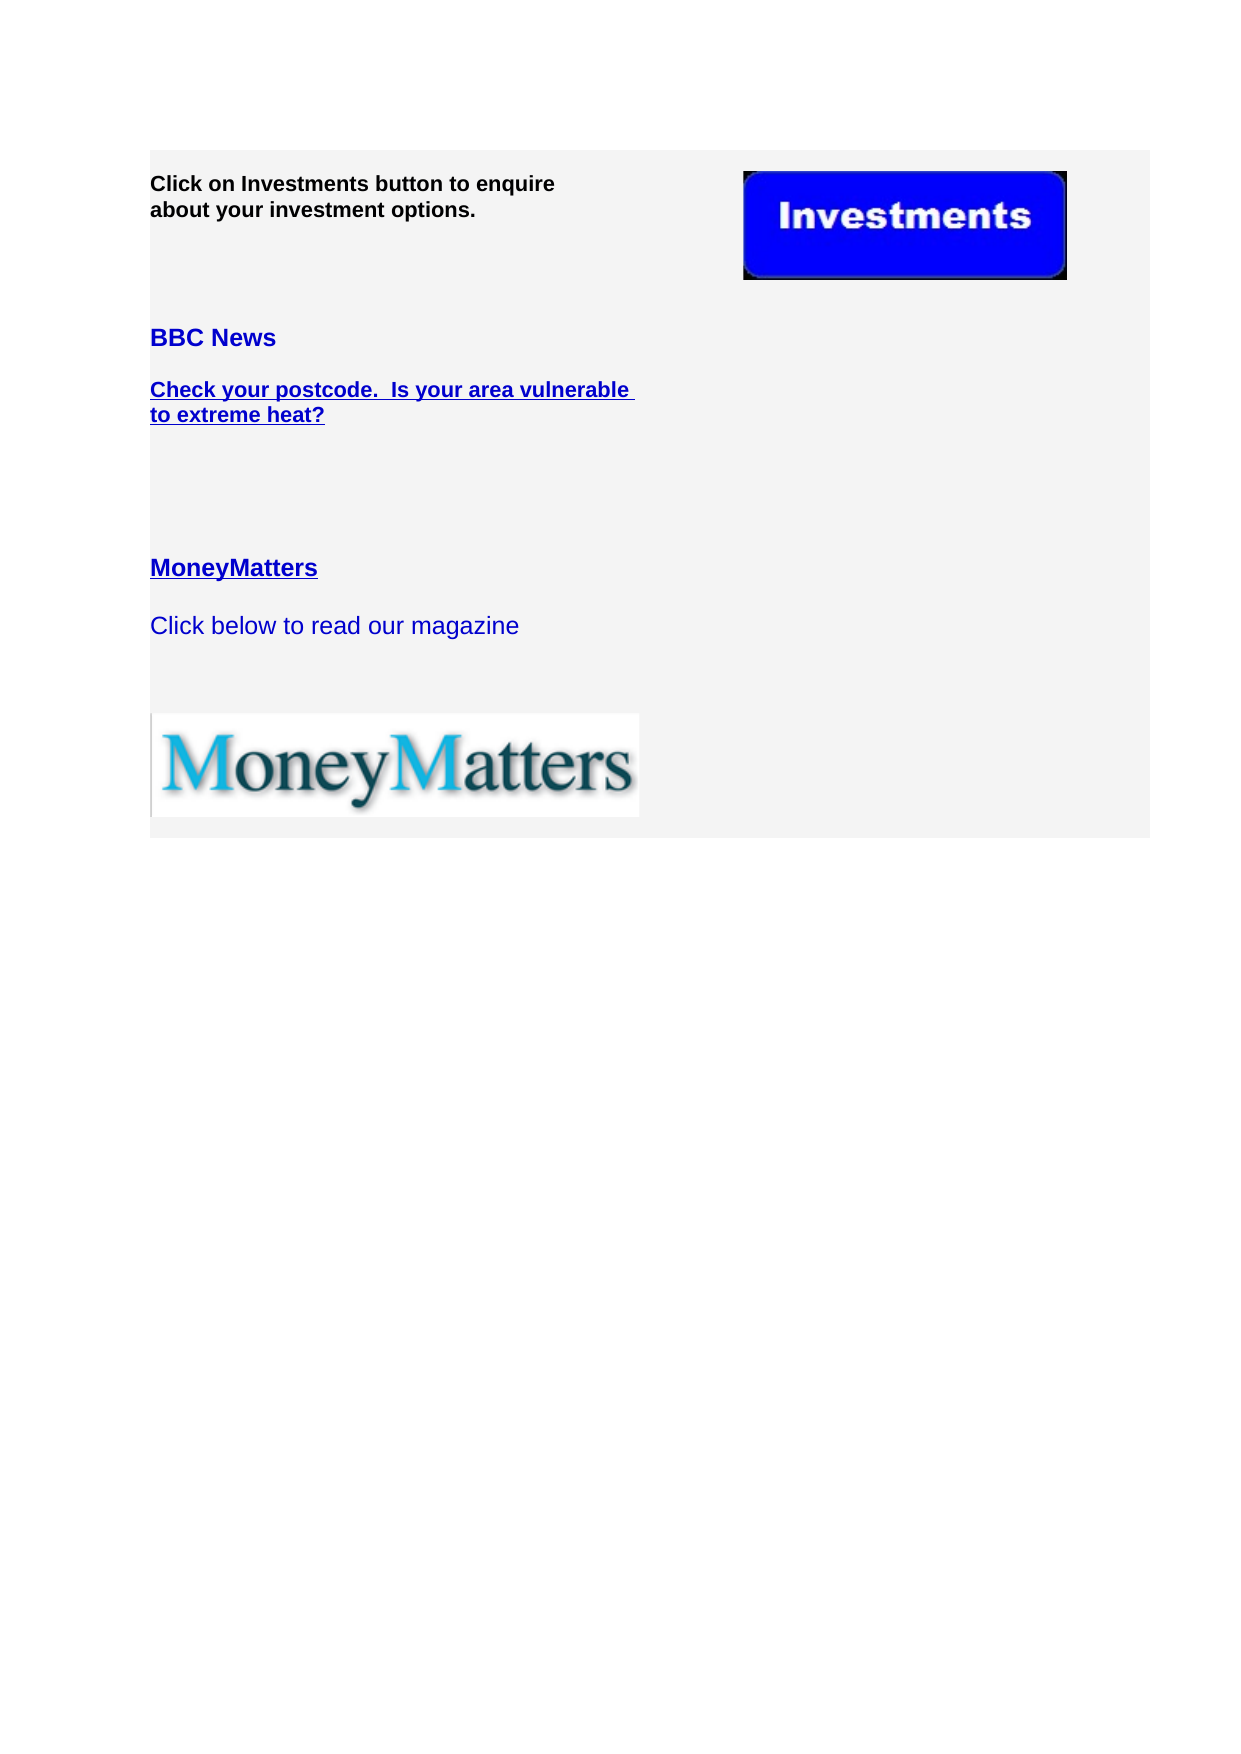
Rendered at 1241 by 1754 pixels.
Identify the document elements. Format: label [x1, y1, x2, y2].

picture [150, 713, 640, 817]
table_cell [150, 150, 1150, 838]
picture [743, 171, 1067, 280]
